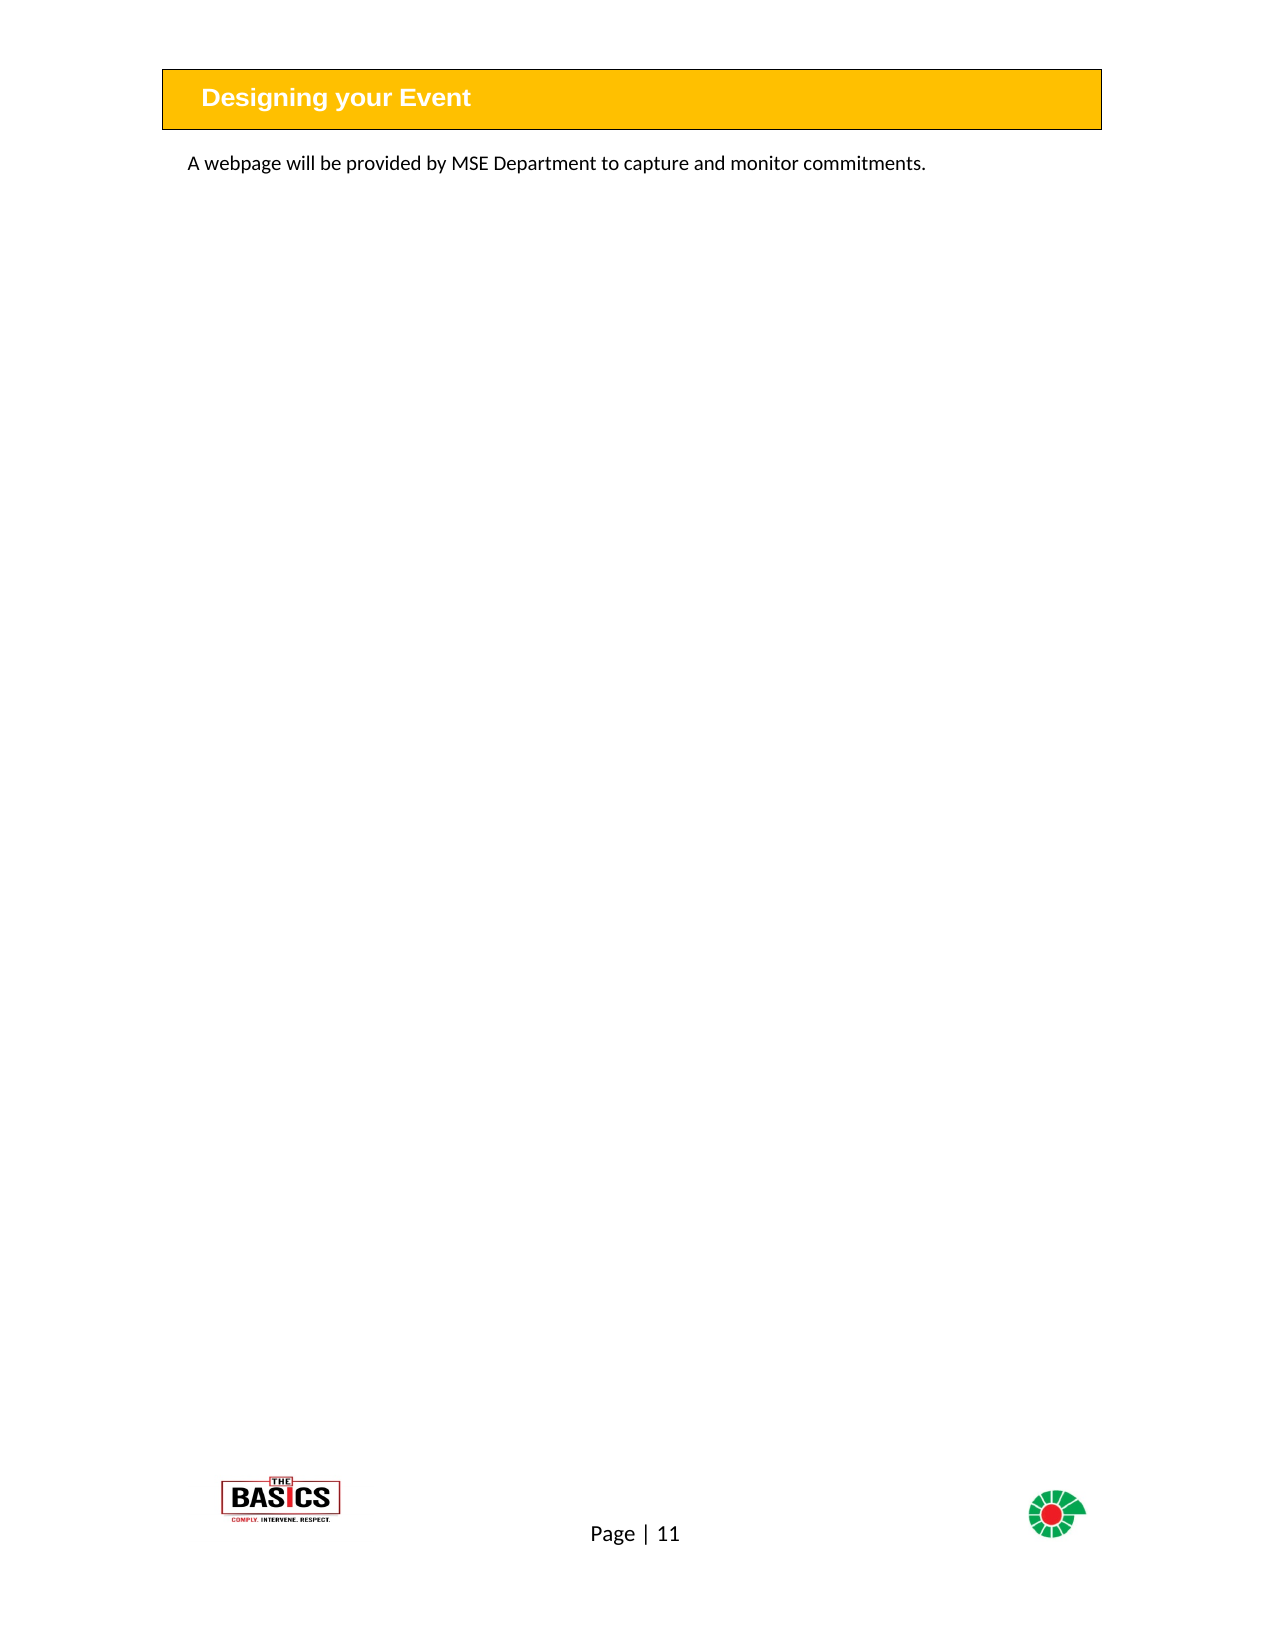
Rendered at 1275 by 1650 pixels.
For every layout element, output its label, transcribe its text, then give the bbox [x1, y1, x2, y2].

picture [1028, 1489, 1088, 1542]
picture [187, 1460, 374, 1542]
text A webpage will be provided by MSE Department to capture and monitor commitments. [187, 150, 1125, 175]
